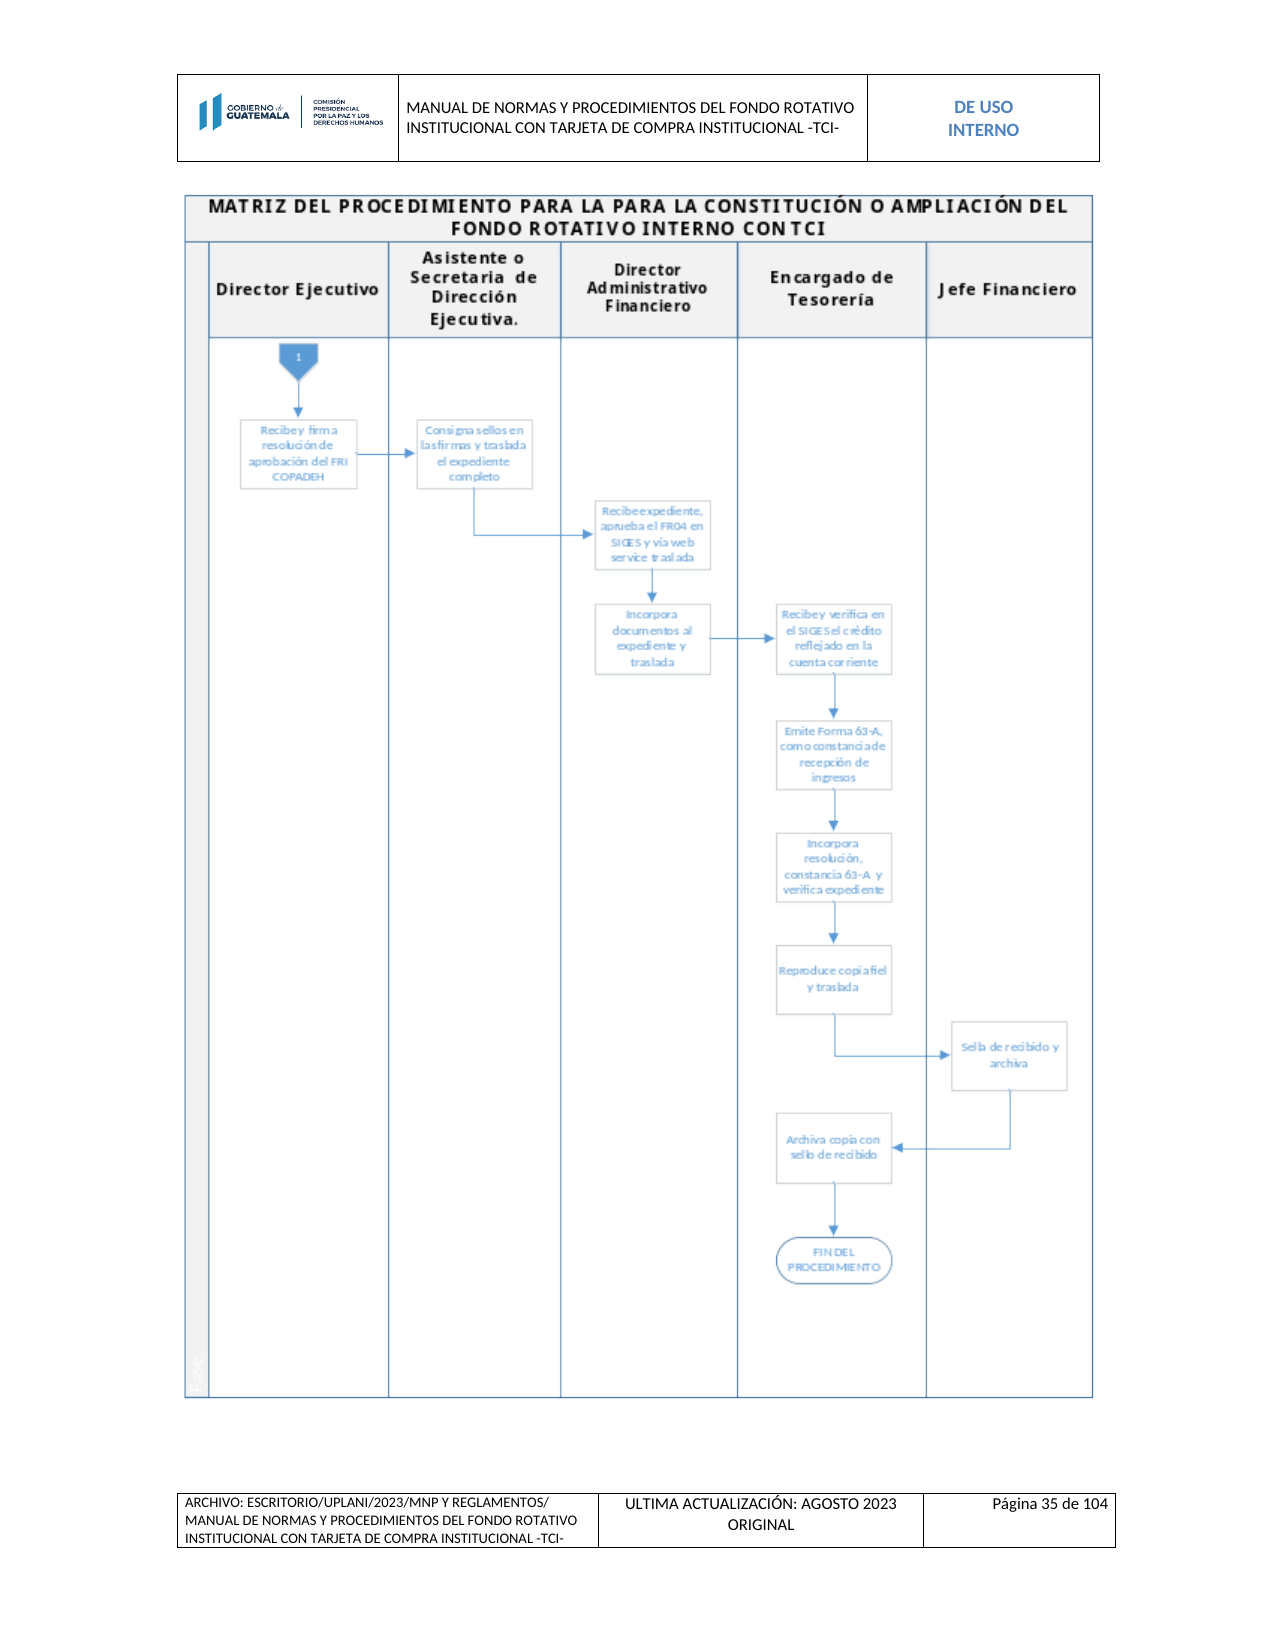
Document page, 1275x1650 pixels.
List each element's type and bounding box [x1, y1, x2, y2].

picture [183, 76, 398, 148]
